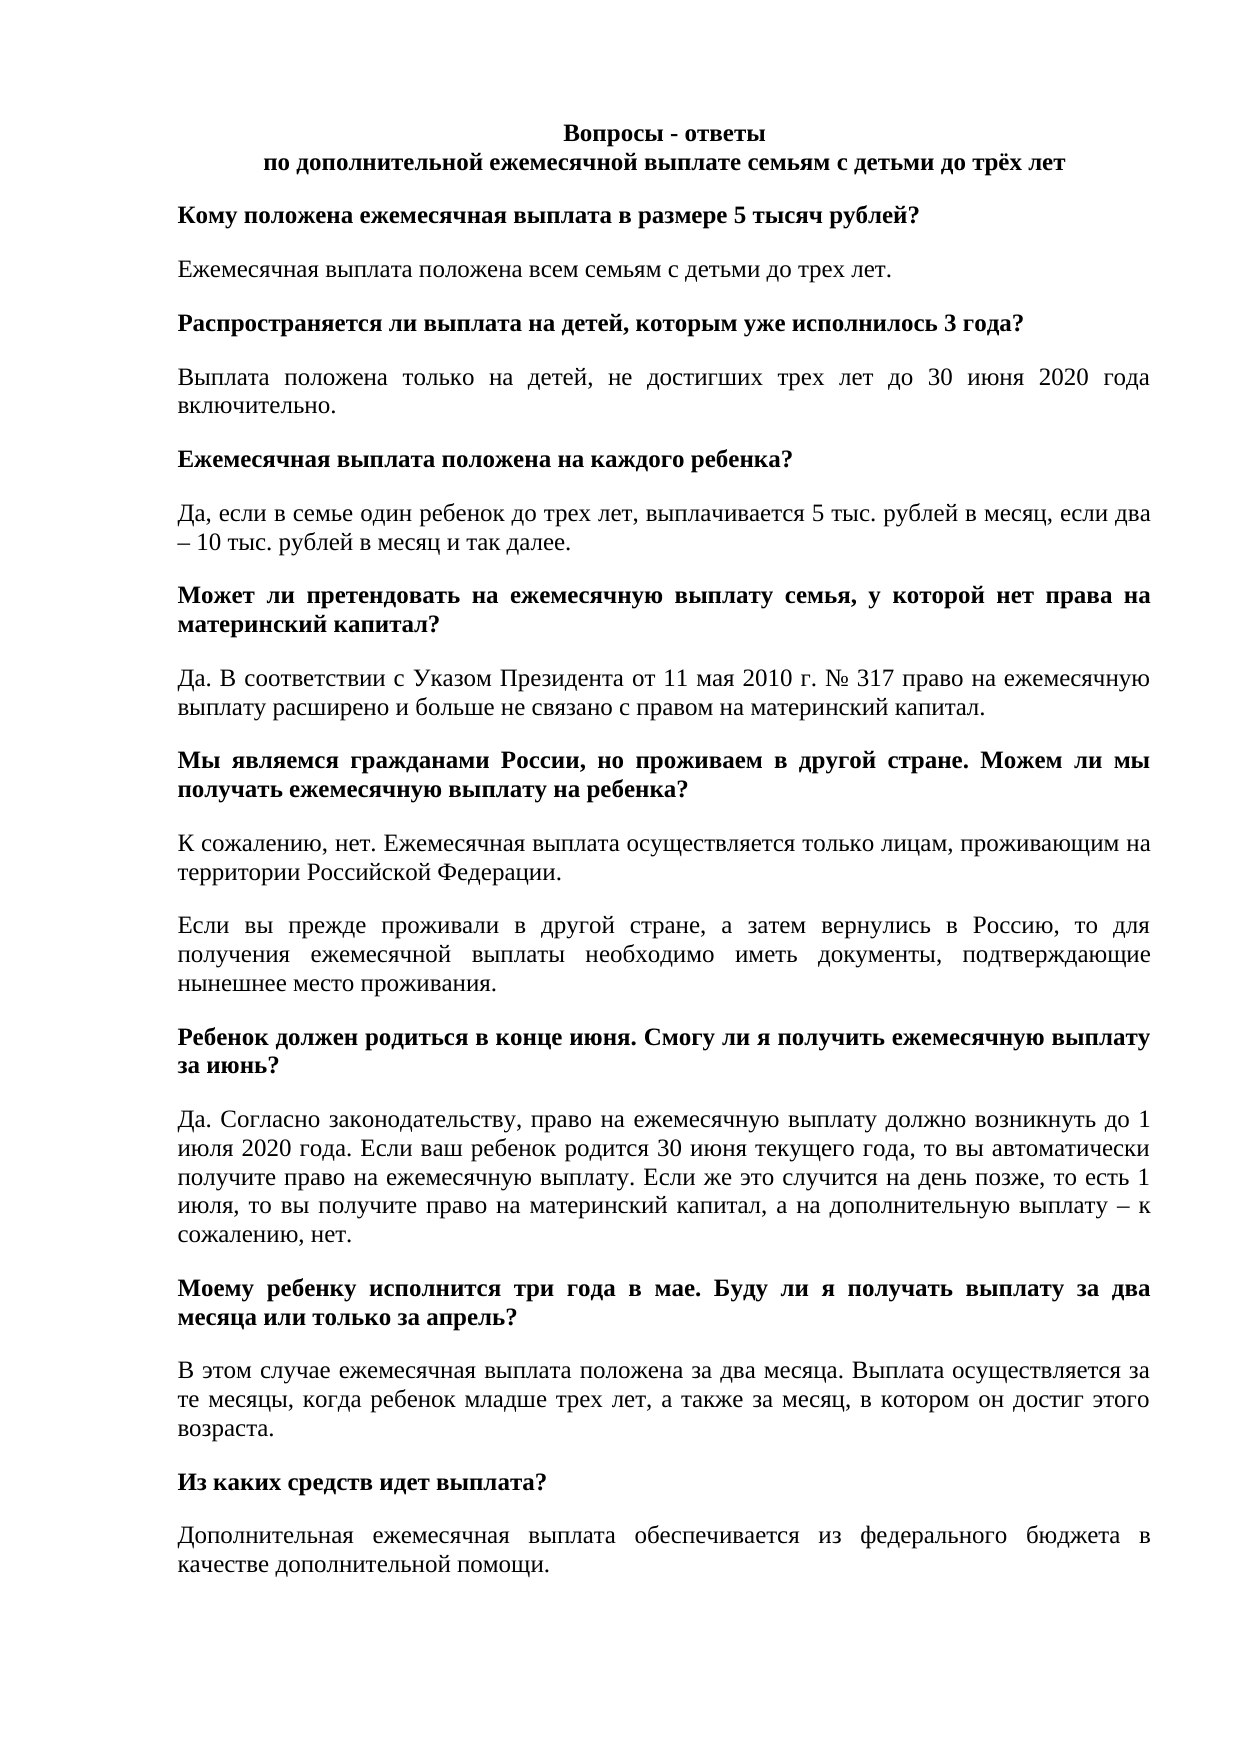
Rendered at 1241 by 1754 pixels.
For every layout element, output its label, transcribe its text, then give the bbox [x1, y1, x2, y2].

text Ребенок должен родиться в конце июня. Смогу ли я получить ежемесячную выплату за июнь? [177, 1022, 1152, 1079]
text К сожалению, нет. Ежемесячная выплата осуществляется только лицам, проживающим на территории Российской Федерации. [177, 828, 1152, 886]
text Из каких средств идет выплата? [177, 1467, 1152, 1496]
text В этом случае ежемесячная выплата положена за два месяца. Выплата осуществляется за те месяцы, когда ребенок младше трех лет, а также за месяц, в котором он достиг этого возраста. [177, 1356, 1152, 1442]
text Если вы прежде проживали в другой стране, а затем вернулись в Россию, то для получения ежемесячной выплаты необходимо иметь документы, подтверждающие нынешнее место проживания. [177, 911, 1152, 997]
text Ежемесячная выплата положена всем семьям с детьми до трех лет. [177, 254, 1152, 283]
text по дополнительной ежемесячной выплате семьям с детьми до трёх лет [177, 147, 1152, 176]
text Да. Согласно законодательству, право на ежемесячную выплату должно возникнуть до 1 июля 2020 года. Если ваш ребенок родится 30 июня текущего года, то вы автоматически получите право на ежемесячную выплату. Если же это случится на день позже, то есть 1 июля, то вы получите право на материнский капитал, а на дополнительную выплату – к сожалению, нет. [177, 1104, 1152, 1248]
text Кому положена ежемесячная выплата в размере 5 тысяч рублей? [177, 201, 1152, 229]
text Да. В соответствии с Указом Президента от 11 мая 2010 г. № 317 право на ежемесячную выплату расширено и больше не связано с правом на материнский капитал. [177, 663, 1152, 721]
text Ежемесячная выплата положена на каждого ребенка? [177, 444, 1152, 473]
text Выплата положена только на детей, не достигших трех лет до 30 июня 2020 года включительно. [177, 362, 1152, 419]
text Моему ребенку исполнится три года в мае. Буду ли я получать выплату за два месяца или только за апрель? [177, 1273, 1152, 1331]
text Мы являемся гражданами России, но проживаем в другой стране. Можем ли мы получать ежемесячную выплату на ребенка? [177, 746, 1152, 803]
text Распространяется ли выплата на детей, которым уже исполнилось 3 года? [177, 308, 1152, 337]
text Да, если в семье один ребенок до трех лет, выплачивается 5 тыс. рублей в месяц, если два – 10 тыс. рублей в месяц и так далее. [177, 498, 1152, 556]
text Может ли претендовать на ежемесячную выплату семья, у которой нет права на материнский капитал? [177, 581, 1152, 638]
text Вопросы - ответы [177, 118, 1152, 147]
text Дополнительная ежемесячная выплата обеспечивается из федерального бюджета в качестве дополнительной помощи. [177, 1521, 1152, 1578]
